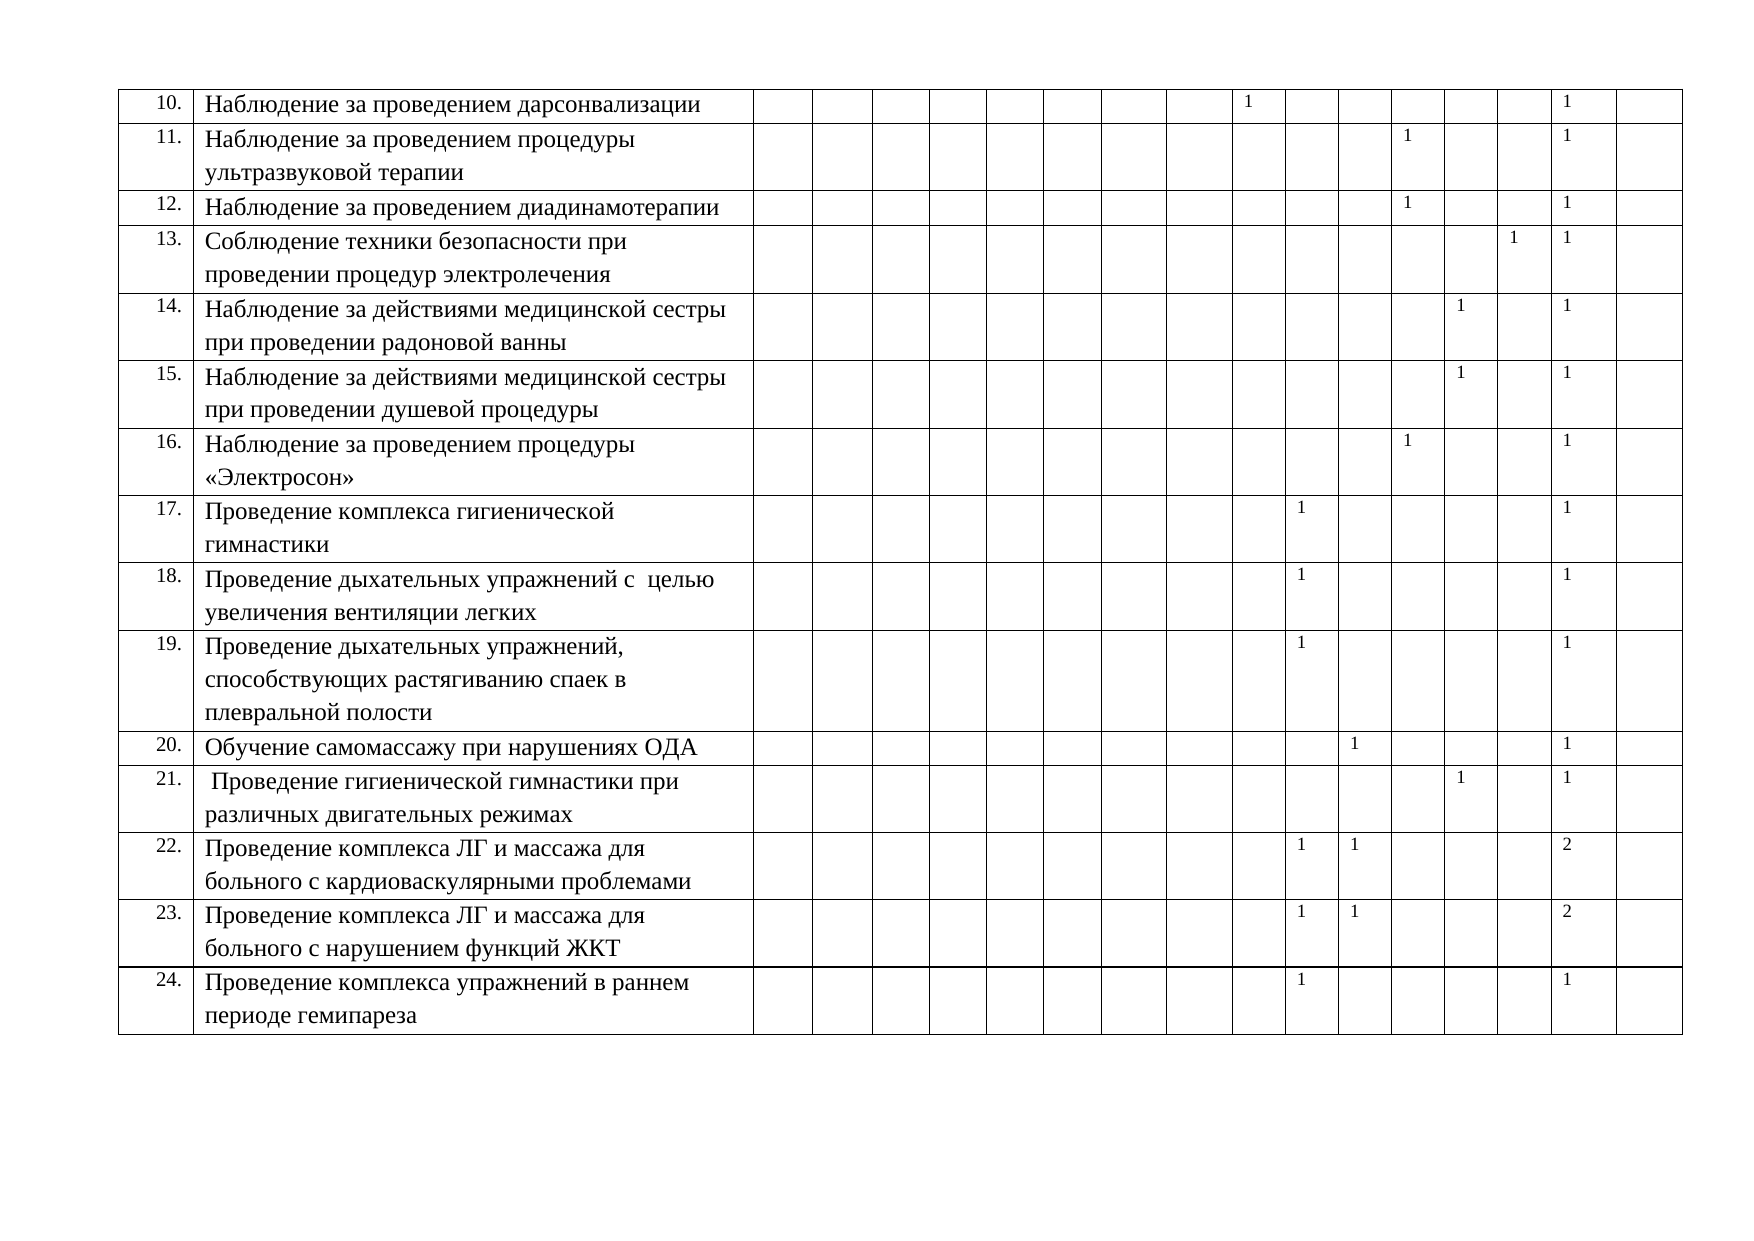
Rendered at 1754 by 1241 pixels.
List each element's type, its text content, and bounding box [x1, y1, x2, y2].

table_cell [1102, 563, 1166, 630]
table_cell [1044, 90, 1101, 123]
table_cell [1044, 226, 1101, 292]
table_cell [1167, 361, 1232, 428]
table_cell [1392, 563, 1444, 630]
table_cell 1 [1445, 294, 1497, 360]
table_cell [1167, 732, 1232, 765]
table_cell Наблюдение за действиями медицинской сестры при проведении душевой процедуры [194, 361, 753, 428]
table_cell [1617, 968, 1682, 1033]
table_cell [987, 191, 1043, 225]
table_cell 1 [1498, 226, 1551, 292]
table_cell [930, 294, 986, 360]
table_cell [873, 563, 929, 630]
table_cell [754, 766, 812, 832]
table_cell [1044, 429, 1101, 495]
table_cell [1392, 226, 1444, 292]
table_cell [930, 900, 986, 966]
table_cell [1498, 563, 1551, 630]
table_cell [1102, 631, 1166, 731]
table_cell [1445, 732, 1497, 765]
table_cell [1445, 833, 1497, 899]
table_cell [1167, 226, 1232, 292]
table_cell [1392, 294, 1444, 360]
table_cell Проведение дыхательных упражнений, способствующих растягиванию спаек в плевральной полости [194, 631, 753, 731]
table_cell [754, 968, 812, 1033]
table_cell [930, 968, 986, 1033]
table_cell [813, 124, 872, 190]
table_cell [1445, 496, 1497, 562]
table_cell [1286, 732, 1338, 765]
table_cell [1102, 191, 1166, 225]
table_cell [813, 361, 872, 428]
table_cell [1498, 429, 1551, 495]
table_cell 1 [1233, 90, 1285, 123]
table_cell [119, 124, 193, 190]
table_cell [813, 294, 872, 360]
table_cell 1 [1339, 900, 1391, 966]
table_cell [1445, 968, 1497, 1033]
table_cell Проведение комплекса гигиенической гимнастики [194, 496, 753, 562]
table_cell [873, 361, 929, 428]
table_cell [1339, 496, 1391, 562]
table_cell [1286, 191, 1338, 225]
table_cell [987, 833, 1043, 899]
table_cell [754, 226, 812, 292]
table_cell [1233, 968, 1285, 1033]
table_cell [754, 900, 812, 966]
table_cell [1233, 191, 1285, 225]
table_cell [1617, 833, 1682, 899]
table_cell [813, 563, 872, 630]
table_cell [1498, 124, 1551, 190]
table_cell [1498, 732, 1551, 765]
table_cell [987, 226, 1043, 292]
table_cell [1498, 766, 1551, 832]
table_cell [987, 631, 1043, 731]
table_cell Наблюдение за проведением процедуры ультразвуковой терапии [194, 124, 753, 190]
table_cell 1 [1552, 191, 1616, 225]
table_cell [1498, 631, 1551, 731]
table_cell [1233, 631, 1285, 731]
table_cell [1102, 900, 1166, 966]
table_cell [930, 226, 986, 292]
table_cell [1445, 631, 1497, 731]
table_cell [1044, 900, 1101, 966]
table_cell [1445, 900, 1497, 966]
table_cell [1167, 90, 1232, 123]
table_cell [1392, 732, 1444, 765]
table_cell Наблюдение за проведением диадинамотерапии [194, 191, 753, 225]
table_cell 1 [1286, 833, 1338, 899]
table_cell [754, 294, 812, 360]
table_cell [1167, 191, 1232, 225]
table_cell [119, 294, 193, 360]
table_cell 2 [1552, 900, 1616, 966]
table_cell [987, 429, 1043, 495]
table_cell [754, 732, 812, 765]
table_cell [119, 191, 193, 225]
table_cell [813, 429, 872, 495]
table_cell [1102, 766, 1166, 832]
table_cell [1233, 833, 1285, 899]
table_cell [987, 968, 1043, 1033]
table_cell [873, 732, 929, 765]
table_cell [1044, 766, 1101, 832]
table_cell [119, 833, 193, 899]
table_cell [1498, 361, 1551, 428]
table_cell [1167, 900, 1232, 966]
table_cell [987, 732, 1043, 765]
table_cell [1339, 90, 1391, 123]
table_cell [119, 732, 193, 765]
table_cell [1392, 766, 1444, 832]
table_cell [1392, 361, 1444, 428]
table_cell 1 [1552, 732, 1616, 765]
table_cell [1339, 968, 1391, 1033]
table_cell [1445, 429, 1497, 495]
table_cell 1 [1552, 124, 1616, 190]
table_cell [1044, 732, 1101, 765]
table_cell [1498, 294, 1551, 360]
table_cell [1233, 900, 1285, 966]
table_cell [1286, 429, 1338, 495]
table_cell [930, 429, 986, 495]
table_cell [873, 124, 929, 190]
table_cell 1 [1339, 833, 1391, 899]
table_cell [1617, 900, 1682, 966]
table_cell [1617, 191, 1682, 225]
table_cell 1 [1552, 226, 1616, 292]
table_cell [1044, 361, 1101, 428]
table_cell [754, 429, 812, 495]
table_cell [1233, 496, 1285, 562]
table_cell [1167, 124, 1232, 190]
table_cell [873, 191, 929, 225]
table_cell [873, 968, 929, 1033]
table_cell [813, 496, 872, 562]
table_cell [930, 732, 986, 765]
table_cell [1617, 294, 1682, 360]
table_cell Проведение комплекса ЛГ и массажа для больного с кардиоваскулярными проблемами [194, 833, 753, 899]
table_cell 1 [1339, 732, 1391, 765]
table_cell [987, 294, 1043, 360]
table_cell [1286, 124, 1338, 190]
table_cell [1233, 429, 1285, 495]
table_cell [1339, 294, 1391, 360]
table_cell [873, 90, 929, 123]
table_cell [1102, 968, 1166, 1033]
table_cell [987, 563, 1043, 630]
table_cell 1 [1286, 968, 1338, 1033]
table_cell [1445, 563, 1497, 630]
table_cell [1617, 563, 1682, 630]
table_cell [1445, 191, 1497, 225]
table_cell [873, 900, 929, 966]
table_cell [1286, 294, 1338, 360]
table_cell [813, 191, 872, 225]
table_cell [1392, 90, 1444, 123]
table_cell [1044, 968, 1101, 1033]
table_cell [813, 631, 872, 731]
table_cell [1392, 833, 1444, 899]
table_cell [813, 732, 872, 765]
table_cell [1102, 496, 1166, 562]
table_cell [1617, 429, 1682, 495]
table_cell [930, 766, 986, 832]
table_cell [987, 496, 1043, 562]
table_cell [1102, 124, 1166, 190]
table_cell [1044, 124, 1101, 190]
table_cell [1102, 294, 1166, 360]
table_cell [930, 496, 986, 562]
table_cell [873, 496, 929, 562]
table_cell [930, 191, 986, 225]
table_cell [1102, 732, 1166, 765]
table_cell [119, 429, 193, 495]
table_cell [1339, 226, 1391, 292]
table_cell [1392, 496, 1444, 562]
table_cell 1 [1552, 968, 1616, 1033]
table_cell [1102, 226, 1166, 292]
table_cell [754, 496, 812, 562]
table_cell [754, 631, 812, 731]
table_cell [754, 124, 812, 190]
table_cell [930, 563, 986, 630]
table_cell [1286, 226, 1338, 292]
table_cell [1445, 90, 1497, 123]
table_cell [1167, 496, 1232, 562]
table_cell [1167, 833, 1232, 899]
table_cell [1617, 226, 1682, 292]
table_cell [754, 90, 812, 123]
table_cell [1102, 429, 1166, 495]
table_cell 1 [1552, 361, 1616, 428]
table_cell [1445, 226, 1497, 292]
table_cell Соблюдение техники безопасности при проведении процедур электролечения [194, 226, 753, 292]
table_cell [1044, 563, 1101, 630]
table_cell [1392, 631, 1444, 731]
table_cell [1233, 563, 1285, 630]
table_cell [1102, 361, 1166, 428]
table_cell 1 [1392, 191, 1444, 225]
table_cell [1339, 563, 1391, 630]
table_cell [1044, 631, 1101, 731]
table_cell [813, 833, 872, 899]
table_cell [1339, 766, 1391, 832]
table_cell [1167, 766, 1232, 832]
table_cell [1445, 124, 1497, 190]
table_cell Проведение гигиенической гимнастики при различных двигательных режимах [194, 766, 753, 832]
table_cell [119, 361, 193, 428]
table_cell [119, 496, 193, 562]
table_cell [1233, 294, 1285, 360]
table_cell 1 [1286, 631, 1338, 731]
table_cell [1617, 766, 1682, 832]
table_cell [987, 90, 1043, 123]
table_cell [873, 226, 929, 292]
table_cell [813, 900, 872, 966]
table_cell [1286, 766, 1338, 832]
table_cell [1233, 361, 1285, 428]
table_cell [1339, 191, 1391, 225]
table_cell [1617, 496, 1682, 562]
table_cell [119, 766, 193, 832]
table_cell 1 [1445, 361, 1497, 428]
table_cell 2 [1552, 833, 1616, 899]
table_cell 1 [1392, 429, 1444, 495]
table_cell 1 [1445, 766, 1497, 832]
table_cell [1102, 833, 1166, 899]
table_cell 1 [1286, 496, 1338, 562]
table_cell [119, 631, 193, 731]
table_cell [754, 191, 812, 225]
table_cell [1044, 833, 1101, 899]
table_cell [813, 766, 872, 832]
table_cell [1617, 361, 1682, 428]
table_cell [813, 968, 872, 1033]
table_cell Наблюдение за действиями медицинской сестры при проведении радоновой ванны [194, 294, 753, 360]
table_cell 1 [1552, 429, 1616, 495]
table_cell [930, 124, 986, 190]
table_cell [1498, 833, 1551, 899]
table_cell [1617, 124, 1682, 190]
table_cell [873, 766, 929, 832]
table_cell Наблюдение за проведением дарсонвализации [194, 90, 753, 123]
table_cell [987, 766, 1043, 832]
table_cell [987, 124, 1043, 190]
table_cell [1498, 968, 1551, 1033]
table_cell Проведение дыхательных упражнений с целью увеличения вентиляции легких [194, 563, 753, 630]
table_cell [1167, 429, 1232, 495]
table_cell [1617, 90, 1682, 123]
table_cell [754, 833, 812, 899]
table_cell [1339, 429, 1391, 495]
table_cell Обучение самомассажу при нарушениях ОДА [194, 732, 753, 765]
table_cell 1 [1552, 563, 1616, 630]
table_cell [1339, 361, 1391, 428]
table_cell [873, 429, 929, 495]
table_cell 1 [1286, 900, 1338, 966]
table_cell [1392, 900, 1444, 966]
table_cell [930, 90, 986, 123]
table_cell [119, 968, 193, 1033]
table_cell [119, 900, 193, 966]
table_cell [1167, 968, 1232, 1033]
table_cell [987, 900, 1043, 966]
table_cell [813, 226, 872, 292]
table_cell 1 [1552, 766, 1616, 832]
table_cell 1 [1552, 90, 1616, 123]
table_cell Проведение комплекса упражнений в раннем периоде гемипареза [194, 968, 753, 1033]
table_cell [813, 90, 872, 123]
table_cell [930, 833, 986, 899]
table_cell [1233, 732, 1285, 765]
table_cell [1233, 124, 1285, 190]
table_cell 1 [1552, 631, 1616, 731]
table_cell [1286, 90, 1338, 123]
table_cell [1167, 563, 1232, 630]
table_cell [1233, 766, 1285, 832]
table_cell Проведение комплекса ЛГ и массажа для больного с нарушением функций ЖКТ [194, 900, 753, 966]
table_cell [1167, 631, 1232, 731]
table_cell [1167, 294, 1232, 360]
table_cell [1498, 191, 1551, 225]
table_cell [1044, 496, 1101, 562]
table_cell [1498, 900, 1551, 966]
table_cell [1498, 496, 1551, 562]
table_cell [1617, 732, 1682, 765]
table_cell [1339, 124, 1391, 190]
table_cell 1 [1286, 563, 1338, 630]
table_cell [930, 361, 986, 428]
table_cell [1339, 631, 1391, 731]
table_cell [1617, 631, 1682, 731]
table_cell [873, 833, 929, 899]
table_cell 1 [1392, 124, 1444, 190]
table_cell [119, 563, 193, 630]
table_cell [873, 631, 929, 731]
table_cell [1392, 968, 1444, 1033]
table_cell [1102, 90, 1166, 123]
table_cell [930, 631, 986, 731]
table_cell [1044, 191, 1101, 225]
table_cell [1044, 294, 1101, 360]
table_cell [119, 90, 193, 123]
table_cell 1 [1552, 496, 1616, 562]
table_cell [754, 361, 812, 428]
table_cell 1 [1552, 294, 1616, 360]
table_cell [1498, 90, 1551, 123]
table_cell [1233, 226, 1285, 292]
table_cell [754, 563, 812, 630]
table_cell [873, 294, 929, 360]
table_cell [987, 361, 1043, 428]
table_cell Наблюдение за проведением процедуры «Электросон» [194, 429, 753, 495]
table_cell [119, 226, 193, 292]
table_cell [1286, 361, 1338, 428]
